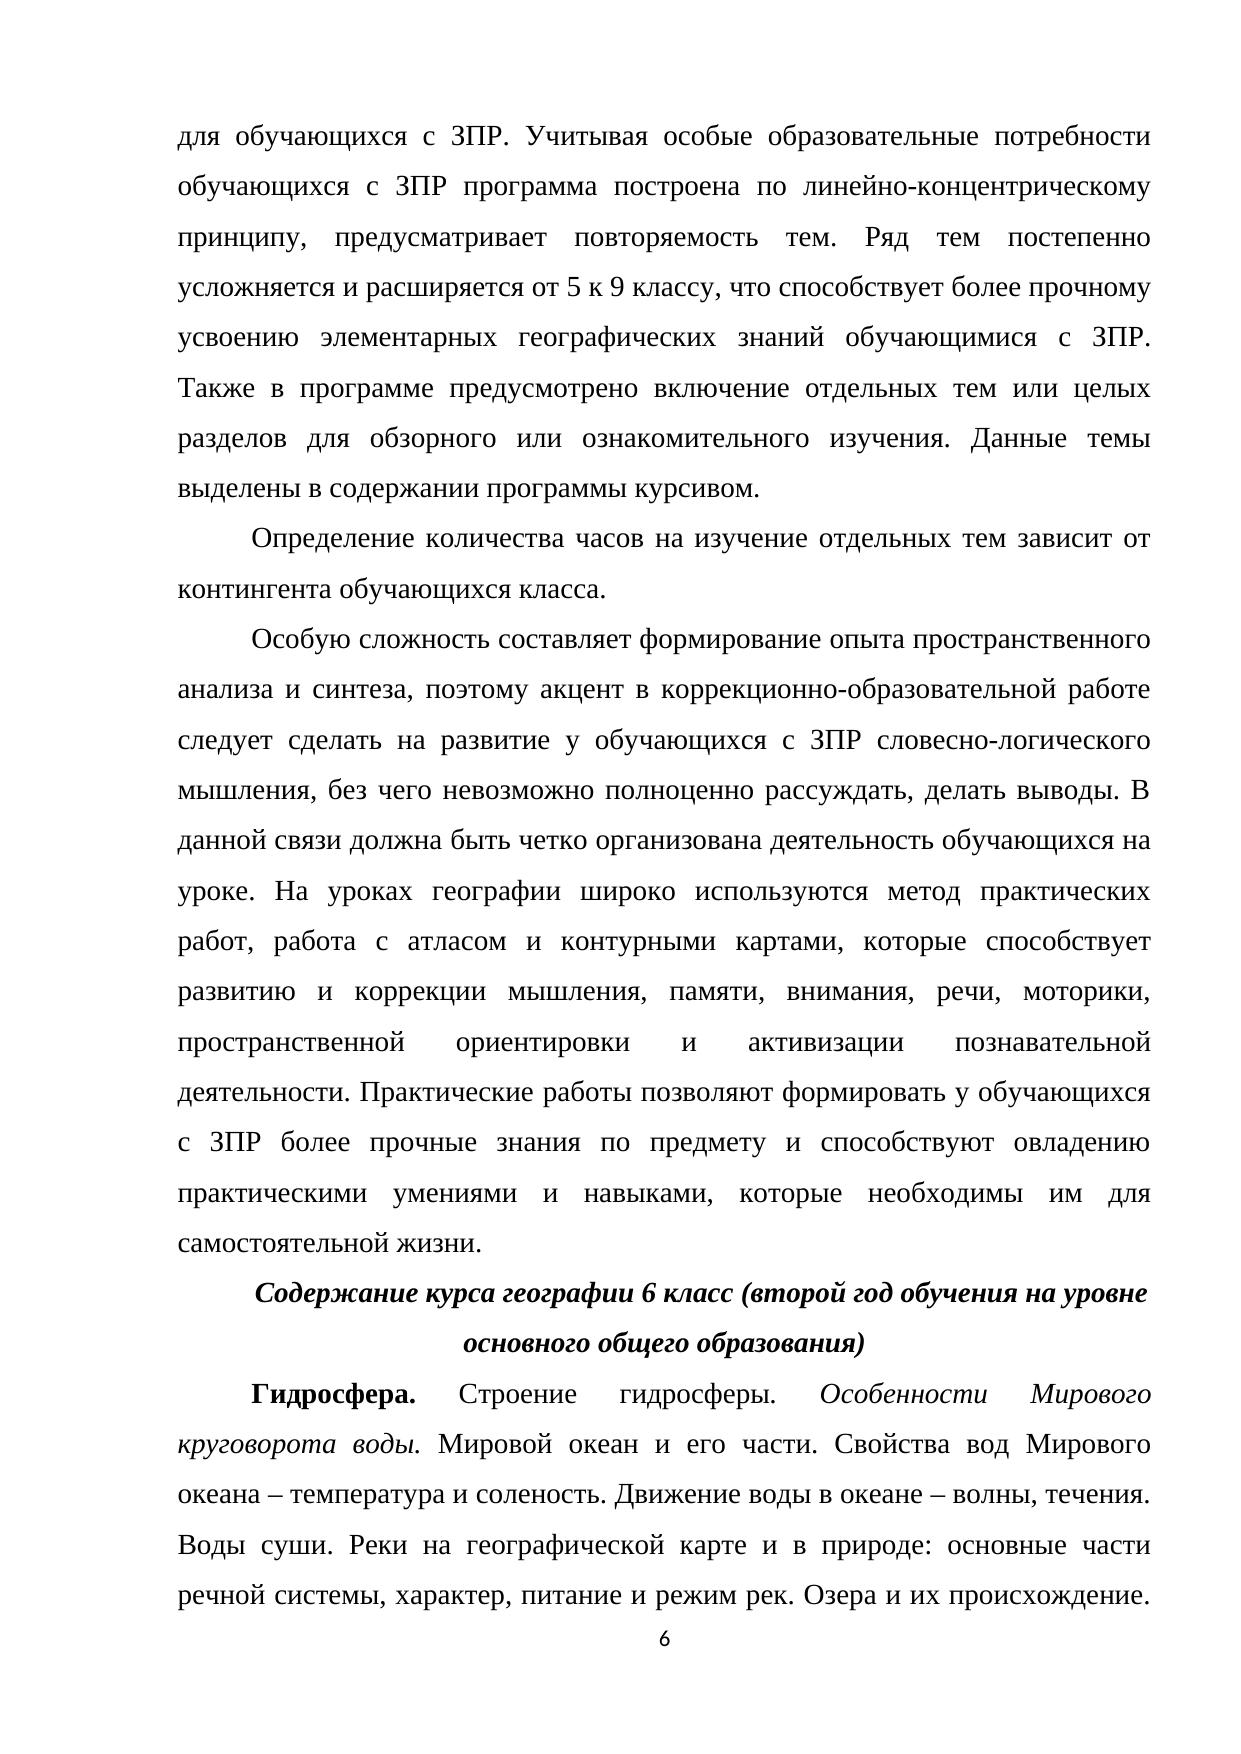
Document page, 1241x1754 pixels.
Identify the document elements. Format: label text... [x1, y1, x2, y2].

text Особую сложность составляет формирование опыта пространственного анализа и синтеза, поэтому акцент в коррекционно-образовательной работе следует сделать на развитие у обучающихся с ЗПР словесно-логического мышления, без чего невозможно полноценно рассуждать, делать выводы. В данной связи должна быть четко организована деятельность обучающихся на уроке. На уроках географии широко используются метод практических работ, работа с атласом и контурными картами, которые способствует развитию и коррекции мышления, памяти, внимания, речи, моторики, пространственной ориентировки и активизации познавательной деятельности. Практические работы позволяют формировать у обучающихся с ЗПР более прочные знания по предмету и способствуют овладению практическими умениями и навыками, которые необходимы им для самостоятельной жизни. [177, 621, 1152, 1258]
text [177, 1376, 1152, 1611]
text Определение количества часов на изучение отдельных тем зависит от контингента обучающихся класса. [177, 521, 1152, 604]
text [177, 118, 1152, 504]
text Содержание курса географии 6 класс (второй год обучения на уровне основного общего образования) [177, 1275, 1152, 1359]
